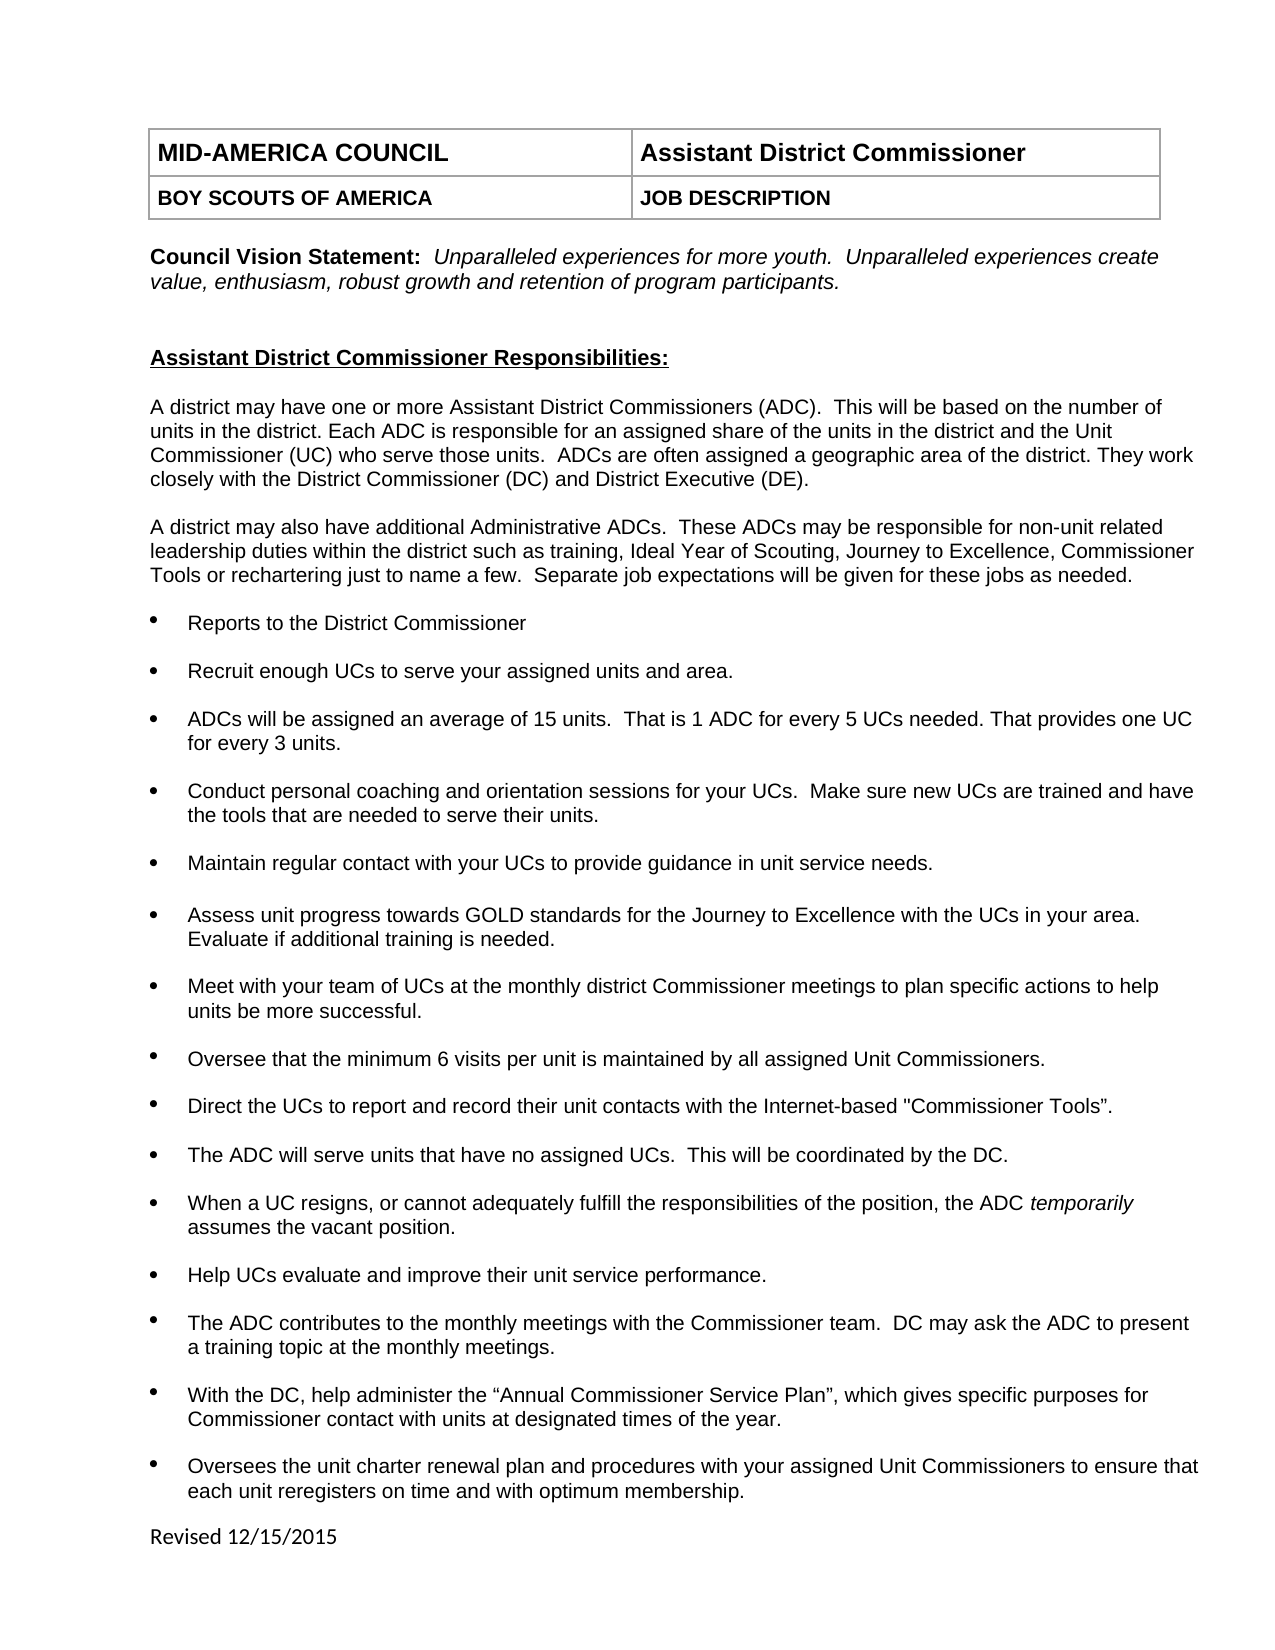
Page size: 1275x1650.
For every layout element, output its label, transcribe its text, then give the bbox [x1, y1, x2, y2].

text A district may also have additional Administrative ADCs. These ADCs may be responsible for non-unit related leadership duties within the district such as training, Ideal Year of Scouting, Journey to Excellence, Commissioner Tools or rechartering just to name a few. Separate job expectations will be given for these jobs as needed. [150, 515, 1200, 587]
list Recruit enough UCs to serve your assigned units and area. [150, 659, 1200, 683]
list The ADC contributes to the monthly meetings with the Commissioner team. DC may ask the ADC to present a training topic at the monthly meetings. [150, 1310, 1200, 1358]
list ADCs will be assigned an average of units. That is ADC for every UCs needed. That provides one UC for every units. [150, 707, 1200, 755]
list Assess unit progress towards GOLD standards for the Journey to Excellence with the UCs in your area. Evaluate if additional training is needed. [150, 902, 1200, 950]
list Oversees the unit charter renewal plan and procedures with your assigned Unit Commissioners to ensure that each unit reregisters on time and with optimum membership. [150, 1454, 1200, 1502]
table_header MID-AMERICA COUNCIL [150, 130, 631, 175]
list Oversee that the minimum visits per unit is maintained by all assigned Unit Commissioners. [150, 1046, 1200, 1070]
list When a UC resigns, or cannot adequately fulfill the responsibilities of the position, the ADC temporarily assumes the vacant position. [150, 1190, 1200, 1238]
table_cell JOB DESCRIPTION [633, 177, 1159, 218]
list Conduct personal coaching and orientation sessions for your UCs. Make sure new UCs are trained and have the tools that are needed to serve their units. [150, 779, 1200, 827]
text Assistant District Commissioner Responsibilities: [150, 345, 1200, 370]
text Council Vision Statement: Unparalleled experiences for more youth. Unparalleled experiences create value, enthusiasm, robust growth and retention of program participants. [150, 244, 1200, 294]
list With the DC, help administer the “Annual Commissioner Service Plan”, which gives specific purposes for Commissioner contact with units at designated times of the year. [150, 1382, 1200, 1430]
list Direct the UCs to report and record their unit contacts with the Internet-based "Commissioner Tools”. [150, 1094, 1200, 1118]
list The ADC will serve units that have no assigned UCs. This will be coordinated by the DC. [150, 1142, 1200, 1166]
text A district may have one or more Assistant District Commissioners (ADC). This will be based on the number of units in the district. Each ADC is responsible for an assigned share of the units in the district and the Unit Commissioner (UC) who serve those units. ADCs are often assigned a geographic area of the district. They work closely with the District Commissioner (DC) and District Executive (DE). [150, 395, 1200, 491]
table_header Assistant District Commissioner [633, 130, 1159, 175]
list Help UCs evaluate and improve their unit service performance. [150, 1262, 1200, 1286]
list Maintain regular contact with your UCs to provide guidance in unit service needs. [150, 851, 1200, 875]
table_cell BOY SCOUTS OF [150, 177, 631, 218]
list Reports to the District Commissioner [150, 611, 1200, 635]
list Meet with your team of UCs at the monthly district Commissioner meetings to plan specific actions to help units be more successful. [150, 974, 1200, 1022]
